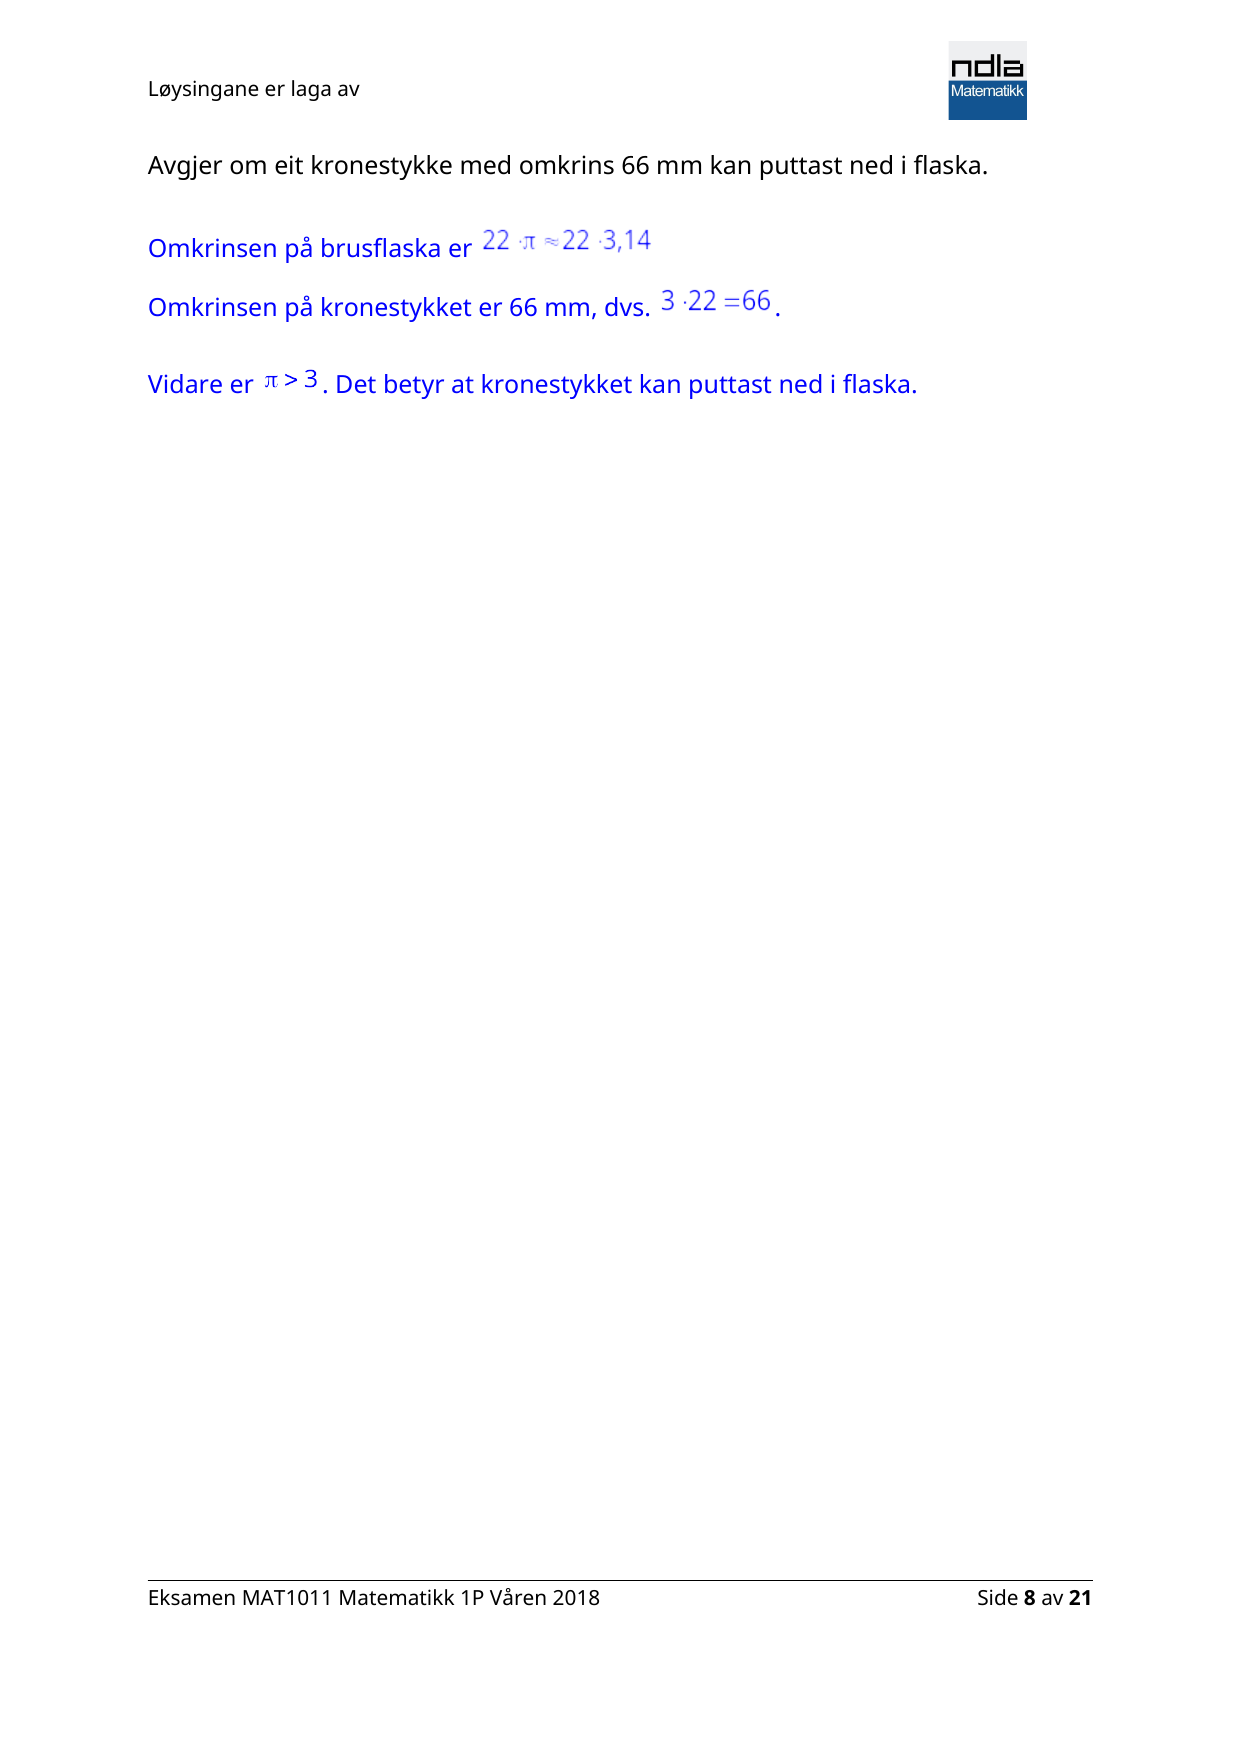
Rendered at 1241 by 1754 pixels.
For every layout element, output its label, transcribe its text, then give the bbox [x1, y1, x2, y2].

picture [948, 41, 1027, 120]
text Omkrinsen på kronestykket er 66 mm, dvs. . Vidare er . Det betyr at kronestykket kan puttast ned i flaska. [148, 286, 1093, 431]
text Avgjer om eit kronestykke med omkrins 66 mm kan puttast ned i flaska. Omkrinsen på brusflaska er [148, 148, 1093, 264]
